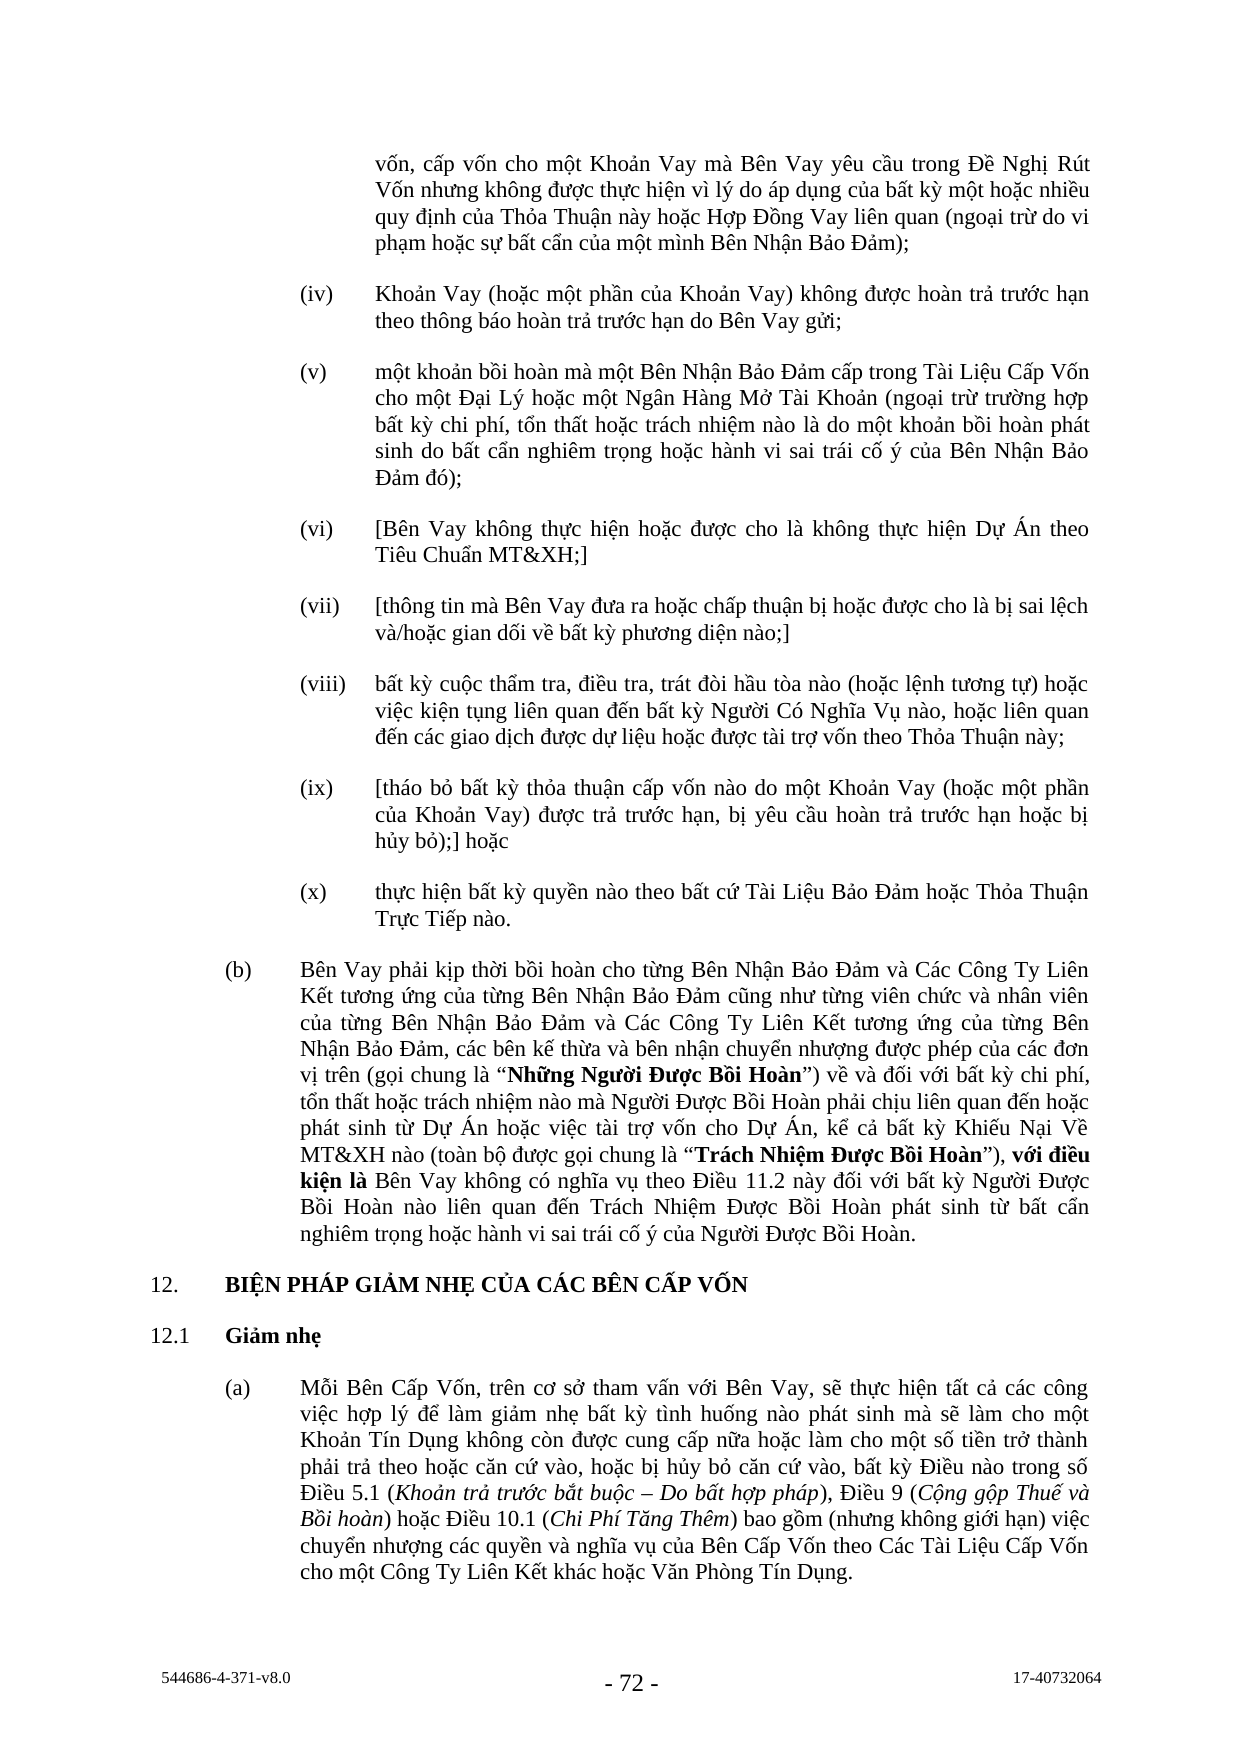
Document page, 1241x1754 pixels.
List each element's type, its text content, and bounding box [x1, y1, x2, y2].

text Khoản Vay (hoặc một phần của Khoản Vay) không được hoàn trả trước hạn theo thông báo hoàn trả trước hạn do Bên Vay gửi; [300, 280, 1090, 333]
text bất kỳ cuộc thẩm tra, điều tra, trát đòi hầu tòa nào (hoặc lệnh tương tự) hoặc việc kiện tụng liên quan đến bất kỳ Người Có Nghĩa Vụ nào, hoặc liên quan đến các giao dịch được dự liệu hoặc được tài trợ vốn theo Thỏa Thuận này; [300, 670, 1090, 749]
text Mỗi Bên Cấp Vốn, trên cơ sở tham vấn với Bên Vay, sẽ thực hiện tất cả các công việc hợp lý để làm giảm nhẹ bất kỳ tình huống nào phát sinh mà sẽ làm cho một Khoản Tín Dụng không còn được cung cấp nữa hoặc làm cho một số tiền trở thành phải trả theo hoặc căn cứ vào, hoặc bị hủy bỏ căn cứ vào, bất kỳ Điều nào trong số Điều 5.1 (Khoản trả trước bắt buộc – Do bất hợp pháp), Điều 9 (Cộng gộp Thuế và Bồi hoàn) hoặc Điều 10.1 (Chi Phí Tăng Thêm) bao gồm (nhưng không giới hạn) việc chuyển nhượng các quyền và nghĩa vụ của Bên Cấp Vốn theo Các Tài Liệu Cấp Vốn cho một Công Ty Liên Kết khác hoặc Văn Phòng Tín Dụng. [225, 1374, 1090, 1584]
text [300, 150, 1090, 255]
text [thông tin mà Bên Vay đưa ra hoặc chấp thuận bị hoặc được cho là bị sai lệch và/hoặc gian dối về bất kỳ phương diện nào;] [300, 593, 1090, 645]
text một khoản bồi hoàn mà một Bên Nhận Bảo Đảm cấp trong Tài Liệu Cấp Vốn cho một Đại Lý hoặc một Ngân Hàng Mở Tài Khoản (ngoại trừ trường hợp bất kỳ chi phí, tổn thất hoặc trách nhiệm nào là do một khoản bồi hoàn phát sinh do bất cẩn nghiêm trọng hoặc hành vi sai trái cố ý của Bên Nhận Bảo Đảm đó); [300, 358, 1090, 490]
text [tháo bỏ bất kỳ thỏa thuận cấp vốn nào do một Khoản Vay (hoặc một phần của Khoản Vay) được trả trước hạn, bị yêu cầu hoàn trả trước hạn hoặc bị hủy bỏ);] hoặc [300, 774, 1090, 853]
text thực hiện bất kỳ quyền nào theo bất cứ Tài Liệu Bảo Đảm hoặc Thỏa Thuận Trực Tiếp nào. [300, 878, 1090, 931]
text Giảm nhẹ [150, 1322, 1090, 1349]
text Biện pháp giảm nhẹ của Các Bên Cấp Vốn [150, 1271, 1090, 1297]
text [Bên Vay không thực hiện hoặc được cho là không thực hiện Dự Án theo Tiêu Chuẩn MT&XH;] [300, 515, 1090, 568]
text Bên Vay phải kịp thời bồi hoàn cho từng Bên Nhận Bảo Đảm và Các Công Ty Liên Kết tương ứng của từng Bên Nhận Bảo Đảm cũng như từng viên chức và nhân viên của từng Bên Nhận Bảo Đảm và Các Công Ty Liên Kết tương ứng của từng Bên Nhận Bảo Đảm, các bên kế thừa và bên nhận chuyển nhượng được phép của các đơn vị trên (gọi chung là “Những Người Được Bồi Hoàn”) về và đối với bất kỳ chi phí, tổn thất hoặc trách nhiệm nào mà Người Được Bồi Hoàn phải chịu liên quan đến hoặc phát sinh từ Dự Án hoặc việc tài trợ vốn cho Dự Án, kể cả bất kỳ Khiếu Nại Về MT&XH nào (toàn bộ được gọi chung là “Trách Nhiệm Được Bồi Hoàn”), với điều kiện là Bên Vay không có nghĩa vụ theo Điều 11.2 này đối với bất kỳ Người Được Bồi Hoàn nào liên quan đến Trách Nhiệm Được Bồi Hoàn phát sinh từ bất cẩn nghiêm trọng hoặc hành vi sai trái cố ý của Người Được Bồi Hoàn. [225, 956, 1090, 1246]
